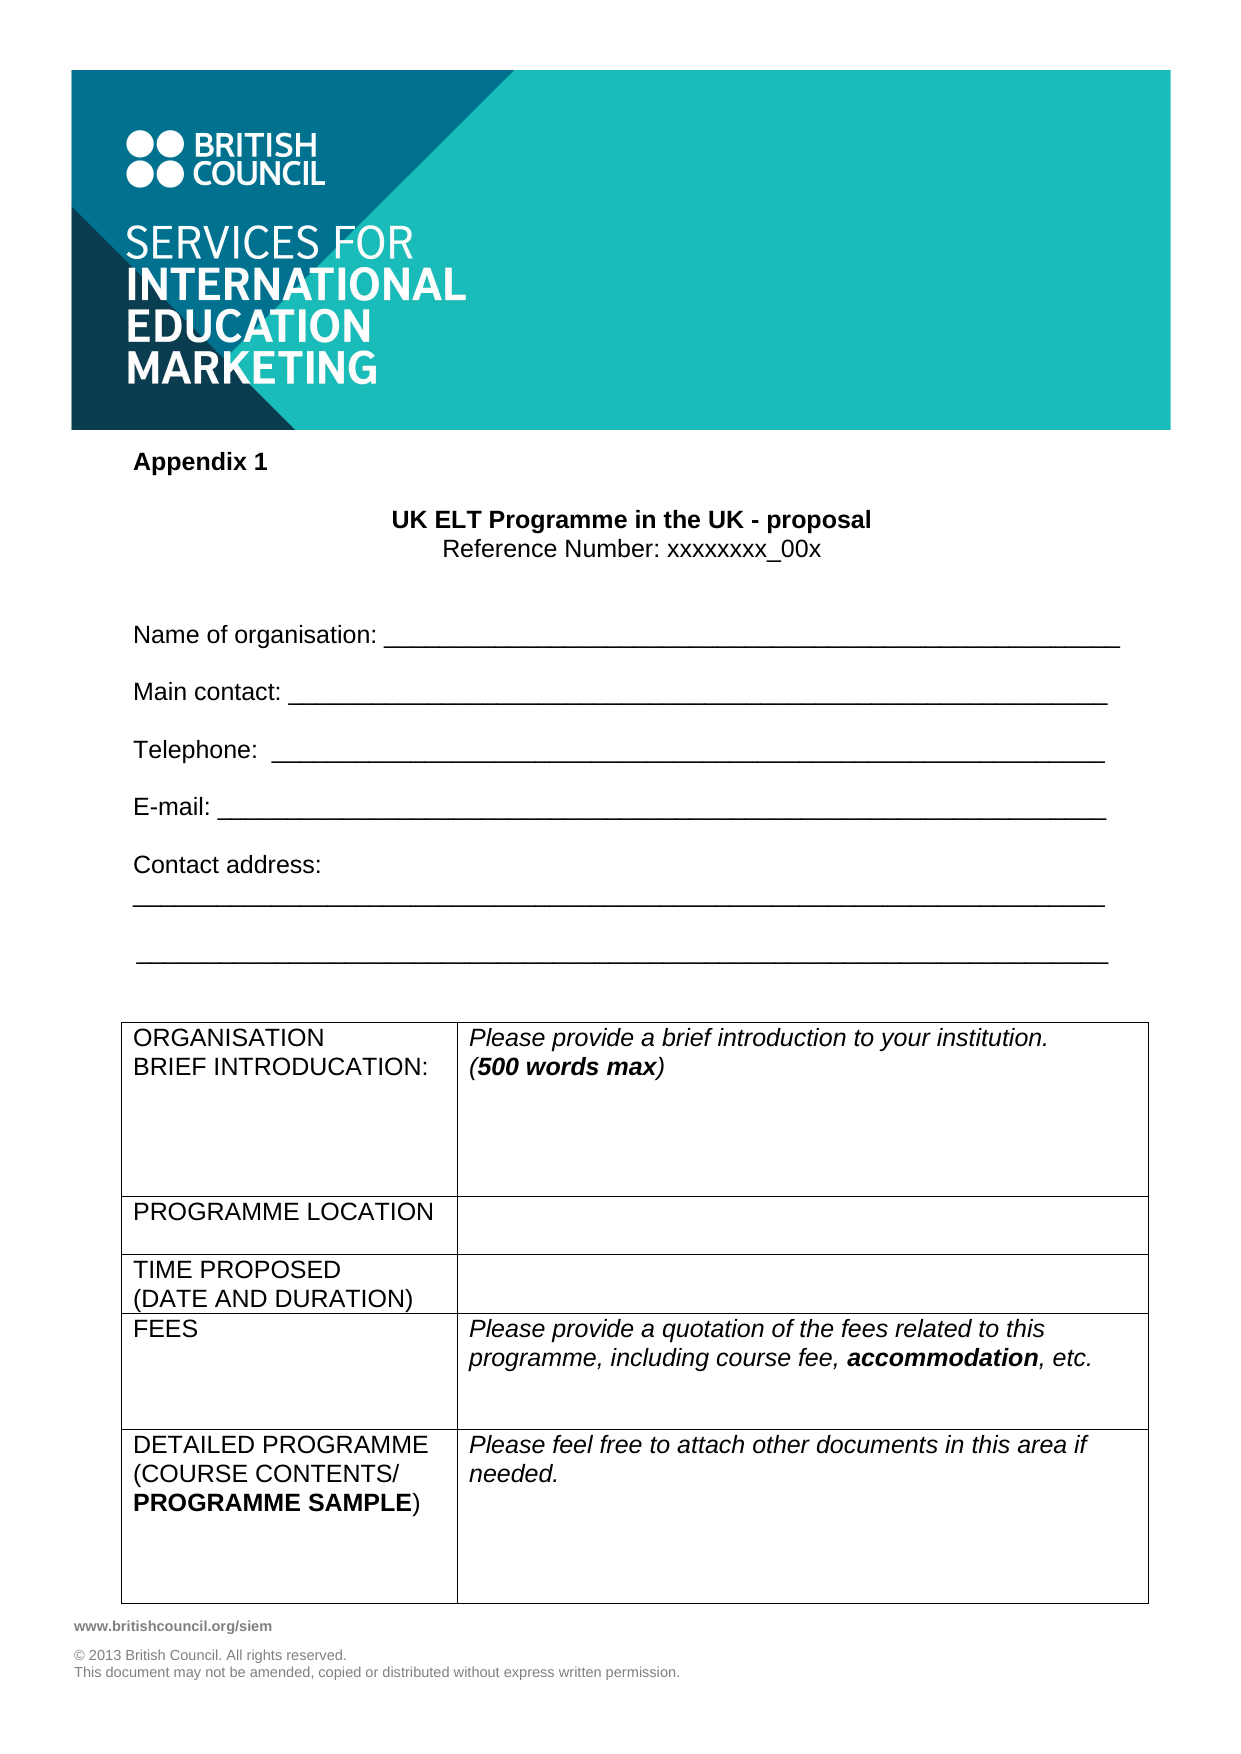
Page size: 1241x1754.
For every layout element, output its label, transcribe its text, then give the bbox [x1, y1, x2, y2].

table_cell Please provide a quotation of the fees related to this programme, including course fee, accommodation, etc. [458, 1314, 1148, 1429]
text E-mail: ________________________________________________________________ [133, 792, 1131, 821]
table_cell PROGRAMME LOCATION [122, 1197, 457, 1254]
table_cell FEES [122, 1314, 457, 1429]
table_cell DETAILED PROGRAMME (COURSE CONTENTS/ PROGRAMME SAMPLE) [122, 1430, 457, 1603]
table_cell TIME PROPOSED (DATE AND DURATION) [122, 1255, 457, 1313]
table_header Please provide a brief introduction to your institution. (500 words max) [458, 1023, 1148, 1196]
table_cell Please feel free to attach other documents in this area if needed. [458, 1430, 1148, 1603]
table_header ORGANISATION BRIEF INTRODUCATION: [122, 1023, 457, 1196]
picture [0, 0, 1236, 438]
text ______________________________________________________________________ [74, 936, 1138, 965]
text Telephone: ____________________________________________________________ [133, 735, 1131, 763]
table_cell [458, 1197, 1148, 1254]
table_cell [458, 1255, 1148, 1313]
text UK ELT Programme in the UK - proposal [133, 505, 1131, 533]
text Contact address: ______________________________________________________________________ [133, 850, 1131, 907]
text Appendix 1 [133, 438, 1131, 476]
text Name of organisation: _____________________________________________________ [133, 620, 1131, 648]
text Reference Number: xxxxxxxx_00x [133, 533, 1131, 562]
text Main contact: ___________________________________________________________ [133, 677, 1131, 706]
